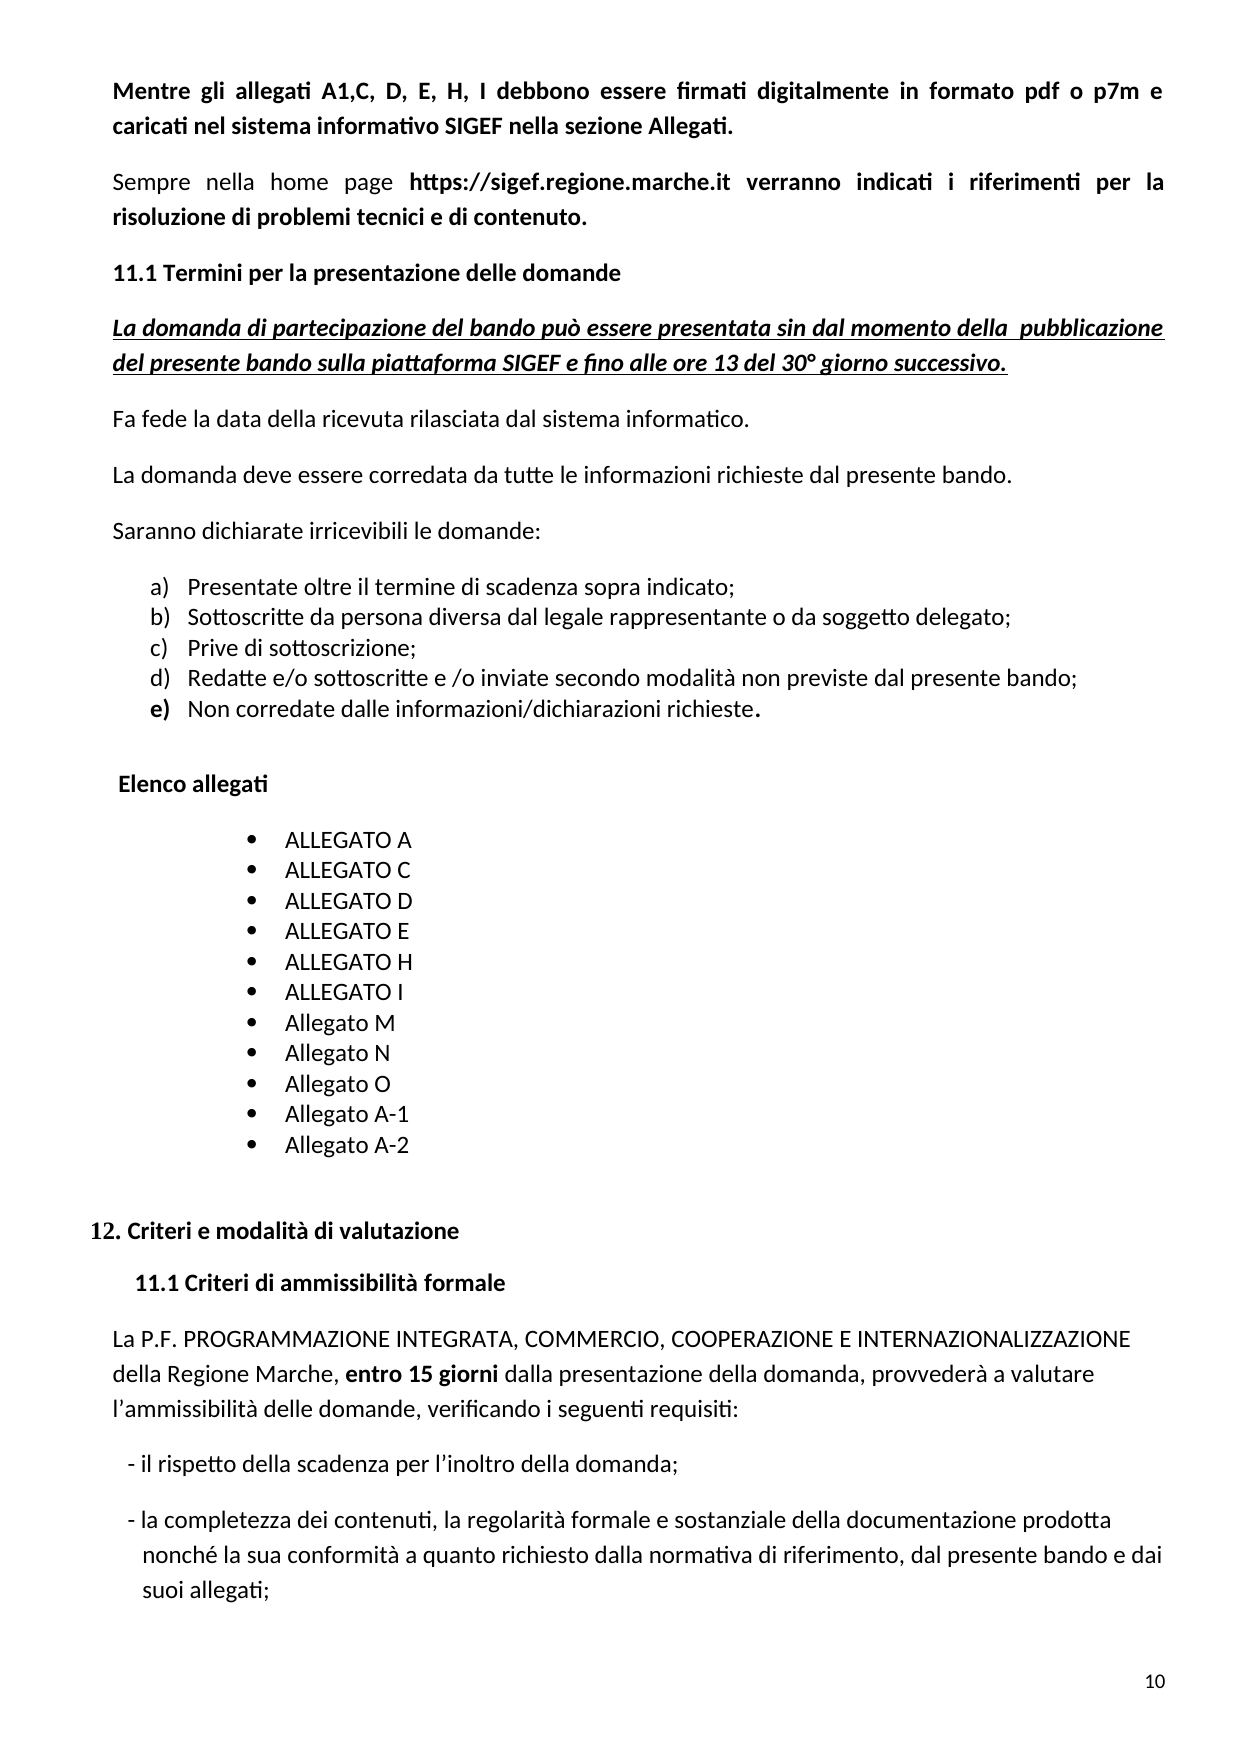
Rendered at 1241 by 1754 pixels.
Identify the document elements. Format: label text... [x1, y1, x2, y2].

text La domanda di partecipazione del bando può essere presentata sin dal momento della pubblicazione del presente bando sulla piattaforma SIGEF e fino alle ore 13 del 30° giorno successivo. [112, 312, 1165, 339]
list ALLEGATO C [247, 854, 1165, 885]
list Redatte e/o sottoscritte e /o inviate secondo modalità non previste dal presente bando; [150, 662, 1165, 693]
list ALLEGATO A [247, 824, 1165, 854]
text Mentre gli allegati A1,C, D, E, H, I debbono essere firmati digitalmente in formato pdf o p7m e caricati nel sistema informativo SIGEF nella sezione Allegati. [112, 75, 1165, 141]
list ALLEGATO H [247, 946, 1165, 977]
text - il rispetto della scadenza per l’inoltro della domanda; [127, 1448, 1165, 1479]
list Allegato A-1 [247, 1099, 1165, 1129]
list ALLEGATO E [247, 916, 1165, 946]
text 11.1 Criteri di ammissibilità formale [134, 1267, 1165, 1297]
text Elenco allegati [112, 768, 1165, 799]
text Saranno dichiarate irricevibili le domande: [112, 515, 1165, 546]
list Presentate oltre il termine di scadenza sopra indicato; [150, 571, 1165, 601]
list Criteri e modalità di valutazione [90, 1216, 1165, 1246]
text Sempre nella home page https://sigef.regione.marche.it verranno indicati i riferimenti per la risoluzione di problemi tecnici e di contenuto. [112, 166, 1165, 231]
text La domanda deve essere corredata da tutte le informazioni richieste dal presente bando. [112, 459, 1165, 490]
list Non corredate dalle informazioni/dichiarazioni richieste. [150, 693, 1165, 723]
list Allegato N [247, 1038, 1165, 1068]
list ALLEGATO D [247, 885, 1165, 916]
list Allegato A-2 [247, 1129, 1165, 1160]
text La P.F. PROGRAMMAZIONE INTEGRATA, COMMERCIO, COOPERAZIONE E INTERNAZIONALIZZAZIONE della Regione Marche, entro 15 giorni dalla presentazione della domanda, provvederà a valutare l’ammissibilità delle domande, verificando i seguenti requisiti: [112, 1323, 1165, 1423]
text Fa fede la data della ricevuta rilasciata dal sistema informatico. [112, 403, 1165, 434]
list Sottoscritte da persona diversa dal legale rappresentante o da soggetto delegato; [150, 601, 1165, 632]
list Prive di sottoscrizione; [150, 632, 1165, 662]
text 11.1 Termini per la presentazione delle domande [112, 257, 1165, 287]
list Allegato O [247, 1068, 1165, 1099]
list Allegato M [247, 1007, 1165, 1038]
list ALLEGATO I [247, 977, 1165, 1007]
text - la completezza dei contenuti, la regolarità formale e sostanziale della documentazione prodotta nonché la sua conformità a quanto richiesto dalla normativa di riferimento, dal presente bando e dai suoi allegati; [127, 1504, 1165, 1605]
text La domanda di partecipazione del bando può essere presentata sin dal momento della pubblicazione del presente bando sulla piattaforma SIGEF e fino alle ore 13 del 30° giorno successivo. [112, 340, 1165, 378]
